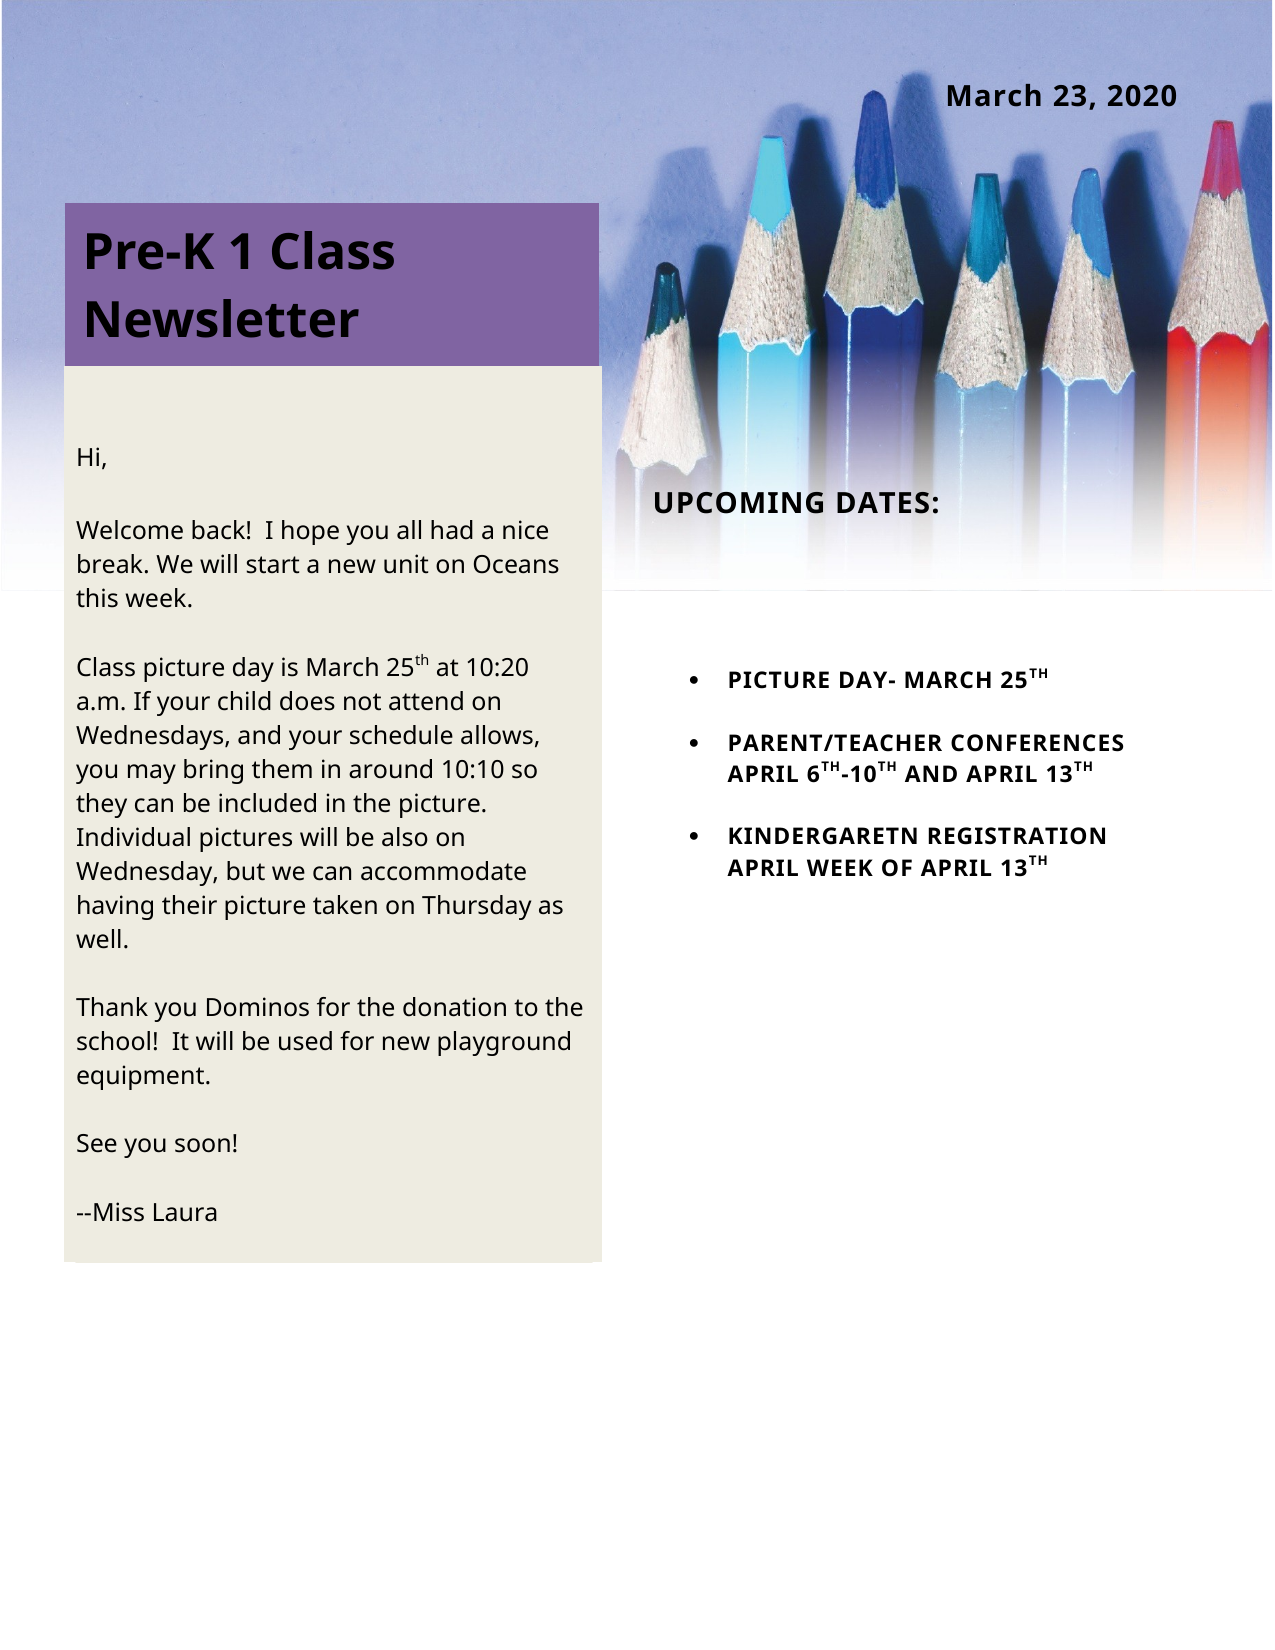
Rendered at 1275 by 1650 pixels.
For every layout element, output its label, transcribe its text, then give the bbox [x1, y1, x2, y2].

table_cell Upcoming Dates: pICTURE dAY- mARCH 25TH pARENT/tEACHER coNFERENCES aPRIL 6TH-10TH AND aPRIL 13TH kINDERgARETN rEGISTRATION aPRIL WEEK OF aPRIL 13TH [623, 366, 1189, 1501]
picture [1, 0, 1273, 591]
table_cell Hi, Welcome back! I hope you all had a nice break. We will start a new unit on Oceans this week. Class picture day is March 25th at 10:20 a.m. If your child does not attend on Wednesdays, and your schedule allows, you may bring them in around 10:10 so they can be included in the picture. Individual pictures will be also on Wednesday, but we can accommodate having their picture taken on Thursday as well. Thank you Dominos for the donation to the school! It will be used for new playground equipment. See you soon! --Miss Laura [64, 366, 622, 1501]
table_header Pre-K 1 Class Newsletter [64, 75, 622, 366]
table_header March 23, 2020 [623, 75, 1189, 366]
